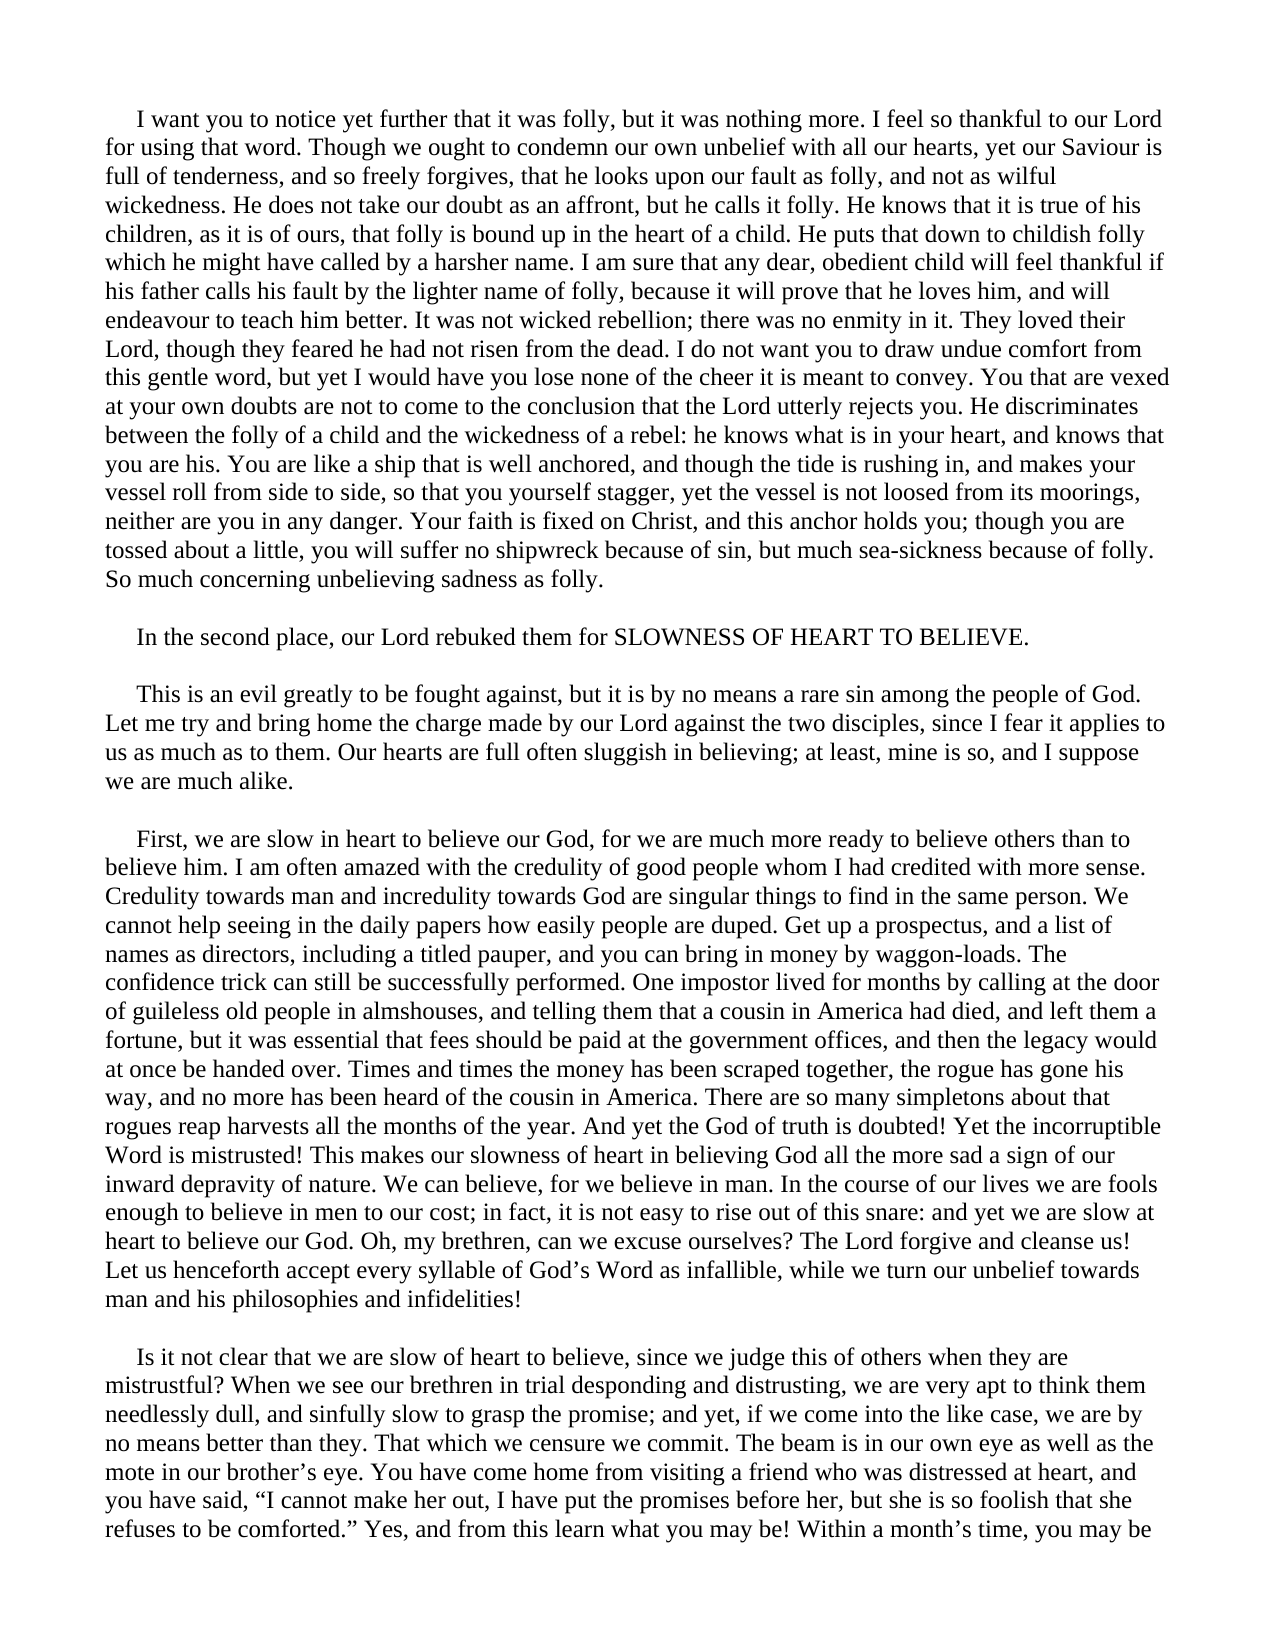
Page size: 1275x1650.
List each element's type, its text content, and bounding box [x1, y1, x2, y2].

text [105, 1342, 1170, 1543]
text In the second place, our Lord rebuked them for SLOWNESS OF HEART TO BELIEVE. [105, 622, 1170, 650]
text First, we are slow in heart to believe our God, for we are much more ready to believe others than to believe him. I am often amazed with the credulity of good people whom I had credited with more sense. Credulity towards man and incredulity towards God are singular things to find in the same person. We cannot help seeing in the daily papers how easily people are duped. Get up a prospectus, and a list of names as directors, including a titled pauper, and you can bring in money by waggon-loads. The confidence trick can still be successfully performed. One impostor lived for months by calling at the door of guileless old people in almshouses, and telling them that a cousin in America had died, and left them a fortune, but it was essential that fees should be paid at the government offices, and then the legacy would at once be handed over. Times and times the money has been scraped together, the rogue has gone his way, and no more has been heard of the cousin in America. There are so many simpletons about that rogues reap harvests all the months of the year. And yet the God of truth is doubted! Yet the incorruptible Word is mistrusted! This makes our slowness of heart in believing God all the more sad a sign of our inward depravity of nature. We can believe, for we believe in man. In the course of our lives we are fools enough to believe in men to our cost; in fact, it is not easy to rise out of this snare: and yet we are slow at heart to believe our God. Oh, my brethren, can we excuse ourselves? The Lord forgive and cleanse us! Let us henceforth accept every syllable of God’s Word as infallible, while we turn our unbelief towards man and his philosophies and infidelities! [105, 824, 1170, 1312]
text I want you to notice yet further that it was folly, but it was nothing more. I feel so thankful to our Lord for using that word. Though we ought to condemn our own unbelief with all our hearts, yet our Saviour is full of tenderness, and so freely forgives, that he looks upon our fault as folly, and not as wilful wickedness. He does not take our doubt as an affront, but he calls it folly. He knows that it is true of his children, as it is of ours, that folly is bound up in the heart of a child. He puts that down to childish folly which he might have called by a harsher name. I am sure that any dear, obedient child will feel thankful if his father calls his fault by the lighter name of folly, because it will prove that he loves him, and will endeavour to teach him better. It was not wicked rebellion; there was no enmity in it. They loved their Lord, though they feared he had not risen from the dead. I do not want you to draw undue comfort from this gentle word, but yet I would have you lose none of the cheer it is meant to convey. You that are vexed at your own doubts are not to come to the conclusion that the Lord utterly rejects you. He discriminates between the folly of a child and the wickedness of a rebel: he knows what is in your heart, and knows that you are his. You are like a ship that is well anchored, and though the tide is rushing in, and makes your vessel roll from side to side, so that you yourself stagger, yet the vessel is not loosed from its moorings, neither are you in any danger. Your faith is fixed on Christ, and this anchor holds you; though you are tossed about a little, you will suffer no shipwreck because of sin, but much sea-sickness because of folly. So much concerning unbelieving sadness as folly. [105, 104, 1170, 592]
text This is an evil greatly to be fought against, but it is by no means a rare sin among the people of God. Let me try and bring home the charge made by our Lord against the two disciples, since I fear it applies to us as much as to them. Our hearts are full often sluggish in believing; at least, mine is so, and I suppose we are much alike. [105, 679, 1170, 794]
